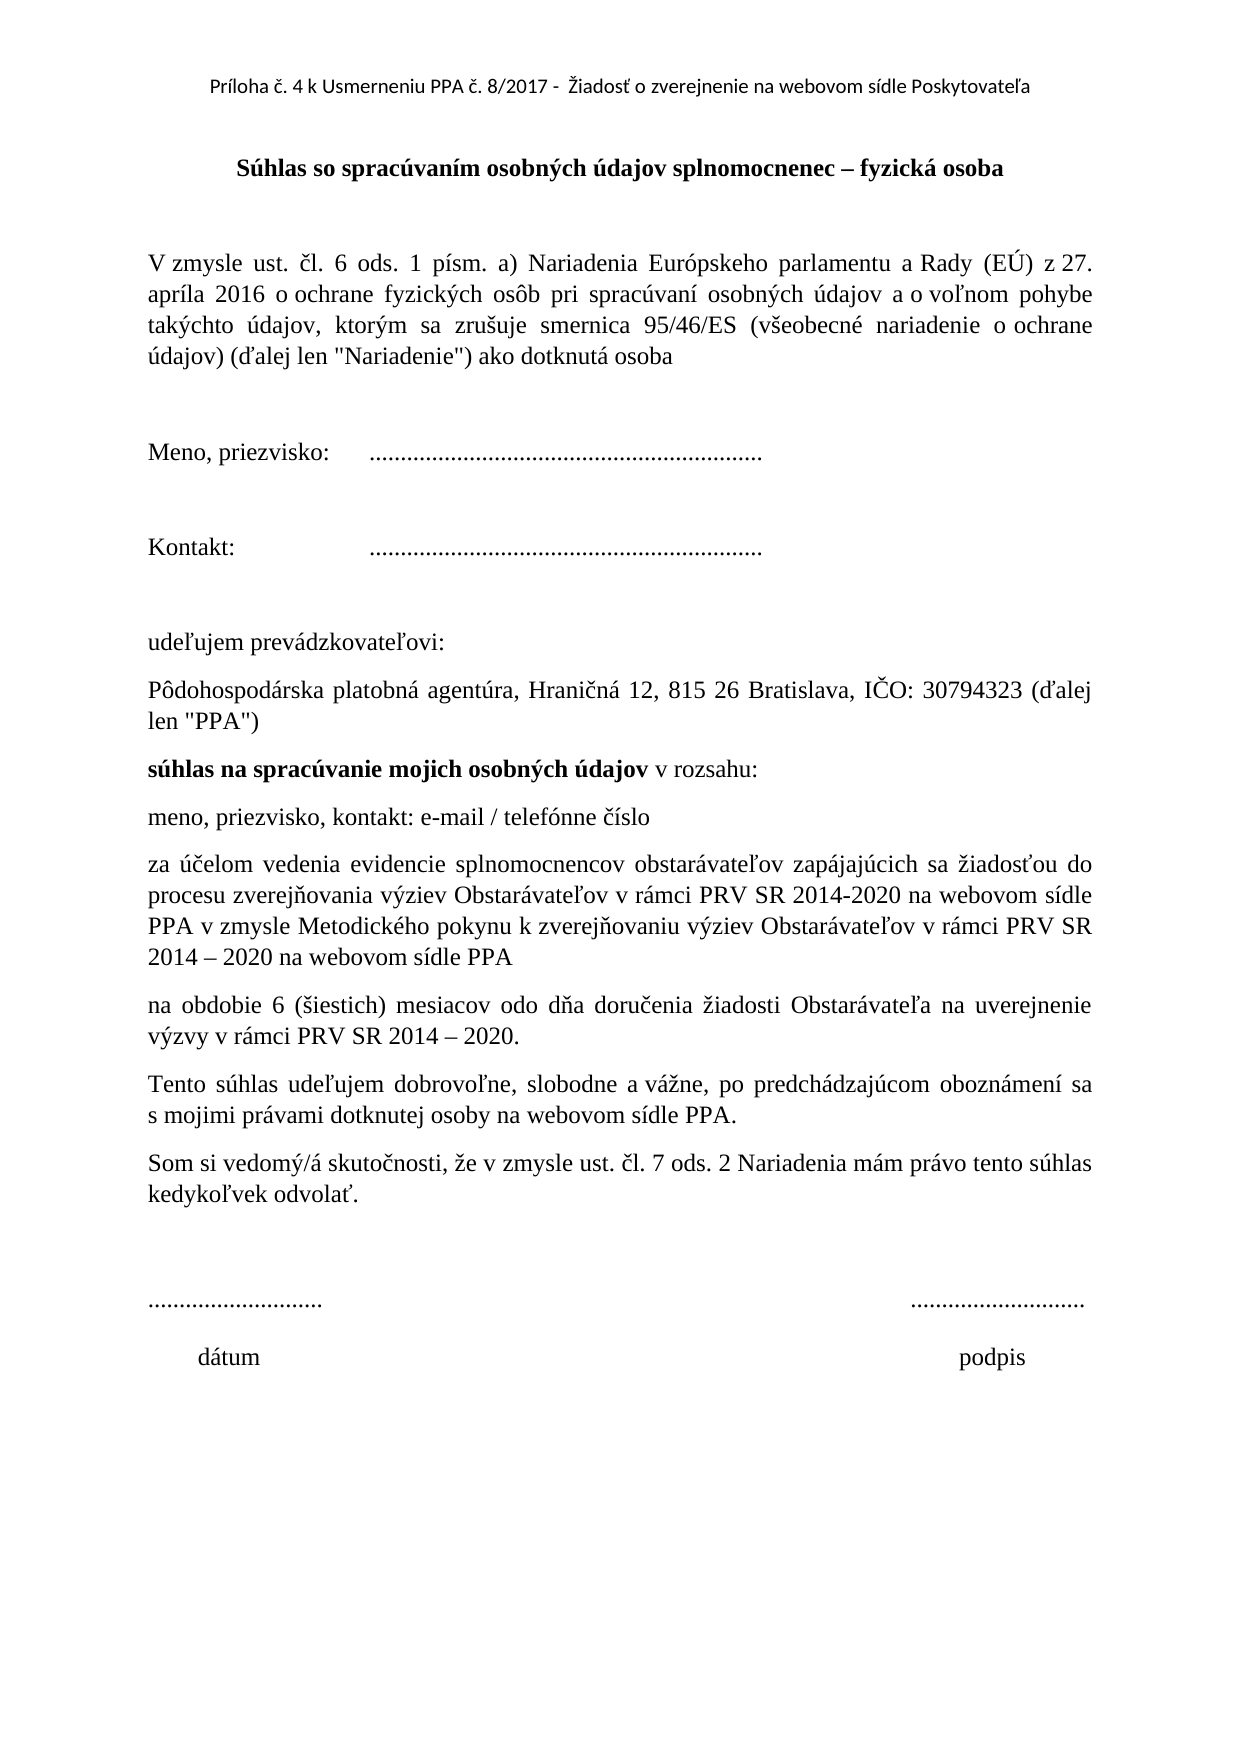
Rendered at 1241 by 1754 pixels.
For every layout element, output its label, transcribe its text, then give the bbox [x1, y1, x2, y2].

text Tento súhlas udeľujem dobrovoľne, slobodne a vážne, po predchádzajúcom oboznámení sa s mojimi právami dotknutej osoby na webovom sídle PPA. [148, 1069, 1093, 1129]
text súhlas na spracúvanie mojich osobných údajov v rozsahu: [148, 754, 1093, 783]
text meno, priezvisko, kontakt: e-mail / telefónne číslo [148, 802, 1093, 830]
text Kontakt: ............................................................... [148, 532, 1093, 561]
text V zmysle ust. čl. 6 ods. 1 písm. a) Nariadenia Európskeho parlamentu a Rady (EÚ) z 27. apríla 2016 o ochrane fyzických osôb pri spracúvaní osobných údajov a o voľnom pohybe takýchto údajov, ktorým sa zrušuje smernica 95/46/ES (všeobecné nariadenie o ochrane údajov) (ďalej len "Nariadenie") ako dotknutá osoba [148, 248, 1093, 370]
text Som si vedomý/á skutočnosti, že v zmysle ust. čl. 7 ods. 2 Nariadenia mám právo tento súhlas kedykoľvek odvolať. [148, 1148, 1093, 1207]
text dátum podpis [148, 1342, 1093, 1371]
text udeľujem prevádzkovateľovi: [148, 627, 1093, 656]
text Pôdohospodárska platobná agentúra, Hraničná 12, 815 26 Bratislava, IČO: 30794323 (ďalej len "PPA") [148, 675, 1093, 735]
text na obdobie 6 (šiestich) mesiacov odo dňa doručenia žiadosti Obstarávateľa na uverejnenie výzvy v rámci PRV SR 2014 – 2020. [148, 990, 1093, 1050]
text za účelom vedenia evidencie splnomocnencov obstarávateľov zapájajúcich sa žiadosťou do procesu zverejňovania výziev Obstarávateľov v rámci PRV SR 2014-2020 na webovom sídle PPA v zmysle Metodického pokynu k zverejňovaniu výziev Obstarávateľov v rámci PRV SR 2014 – 2020 na webovom sídle PPA [148, 849, 1093, 971]
text ............................ ............................ [148, 1284, 1093, 1313]
text Súhlas so spracúvaním osobných údajov splnomocnenec – fyzická osoba [148, 153, 1093, 181]
text Meno, priezvisko: ............................................................... [148, 437, 1093, 465]
